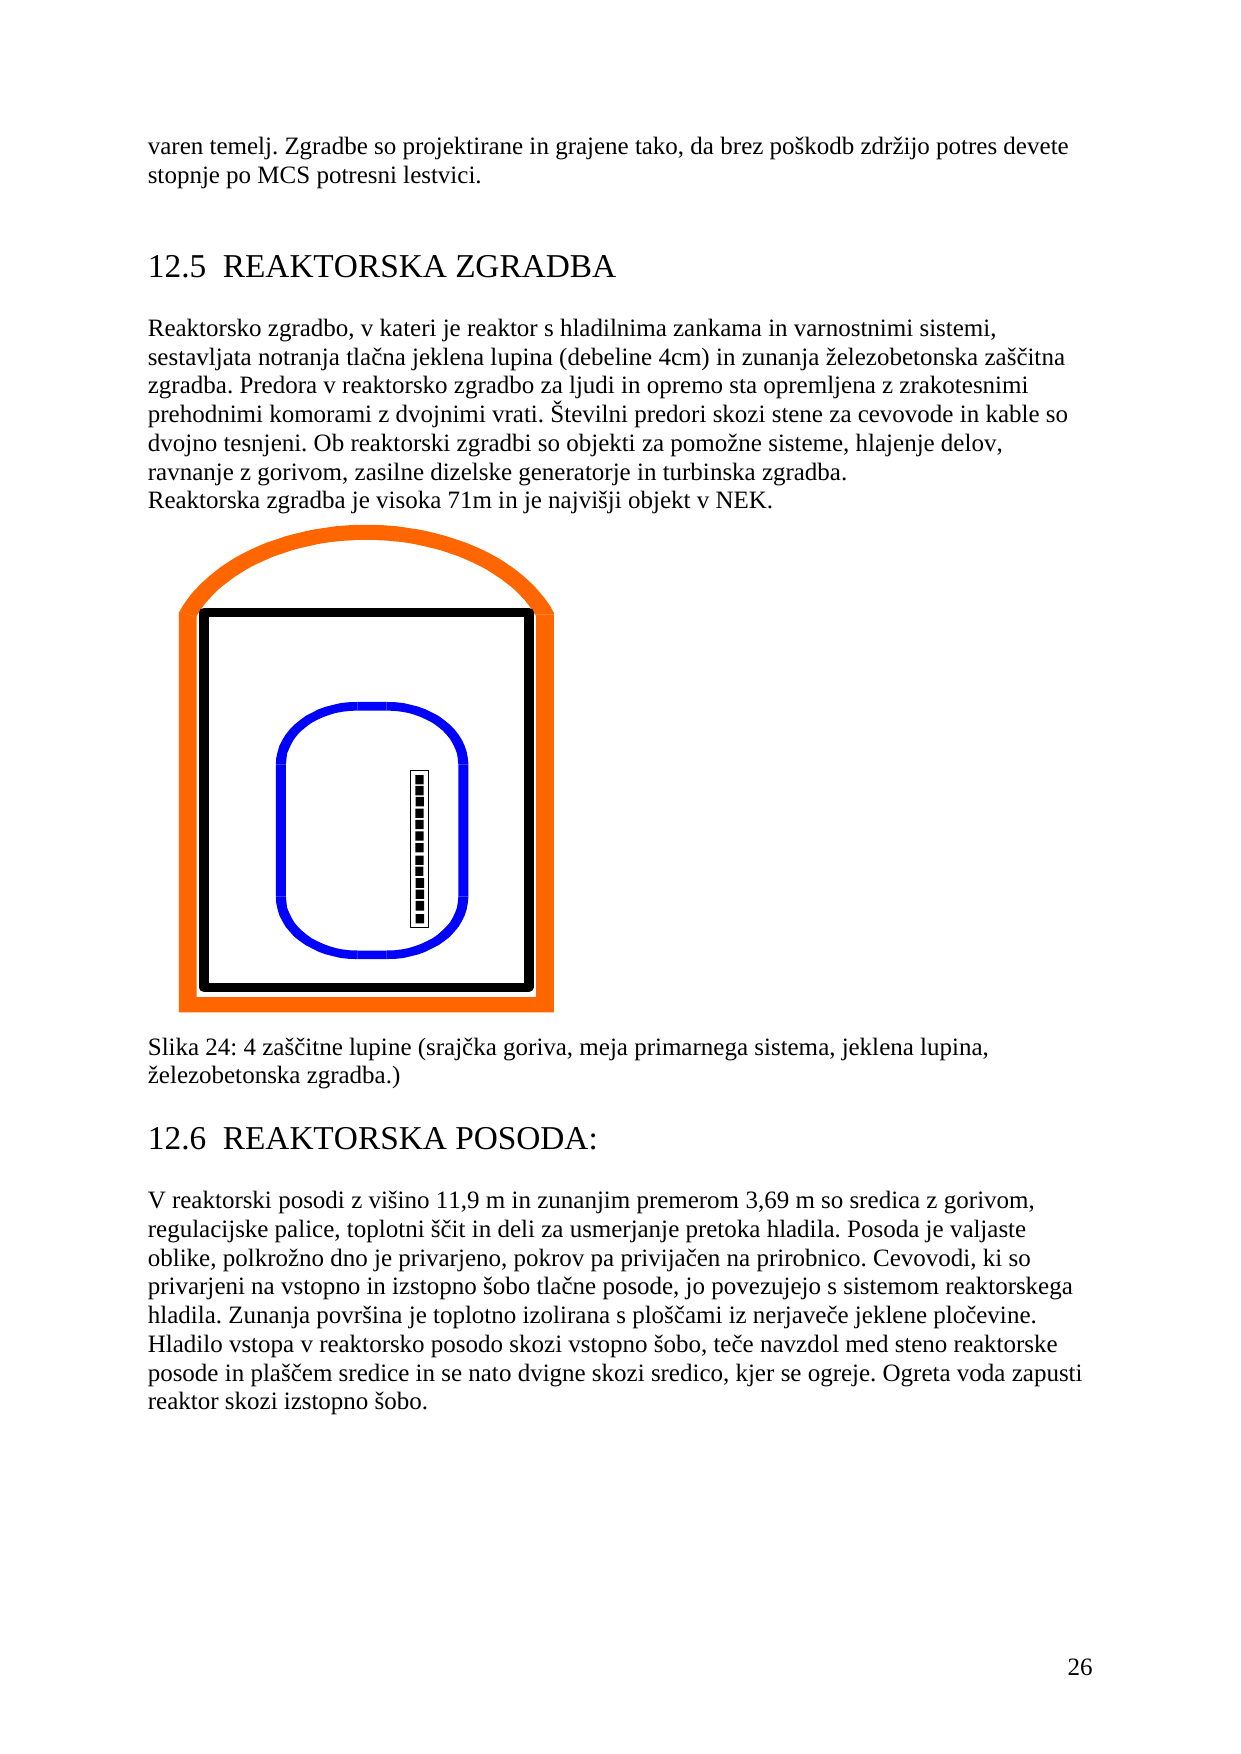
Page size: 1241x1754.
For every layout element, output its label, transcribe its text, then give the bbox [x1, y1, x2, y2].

text 12.6 REAKTORSKA POSODA: [148, 1118, 1093, 1156]
text 12.5 REAKTORSKA ZGRADBA [148, 246, 1093, 284]
text Reaktorska zgradba je visoka 71m in je najvišji objekt v NEK. [148, 486, 1093, 514]
text Slika 24: 4 zaščitne lupine (srajčka goriva, meja primarnega sistema, jeklena lupina, železobetonska zgradba.) [148, 1032, 1093, 1089]
text V reaktorski posodi z višino in zunanjim premerom so sredica z gorivom, regulacijske palice, toplotni ščit in deli za usmerjanje pretoka hladila. Posoda je valjaste oblike, polkrožno dno je privarjeno, pokrov pa privijačen na prirobnico. Cevovodi, ki so privarjeni na vstopno in izstopno šobo tlačne posode, jo povezujejo s sistemom reaktorskega hladila. Zunanja površina je toplotno izolirana s ploščami iz nerjaveče jeklene pločevine. Hladilo vstopa v reaktorsko posodo skozi vstopno šobo, teče navzdol med steno reaktorske posode in plaščem sredice in se nato dvigne skozi sredico, kjer se ogreje. Ogreta voda zapusti reaktor skozi izstopno šobo. [148, 1185, 1093, 1415]
text Reaktorsko zgradbo, v kateri je reaktor s hladilnima zankama in varnostnimi sistemi, sestavljata notranja tlačna jeklena lupina (debeline 4cm) in zunanja železobetonska zaščitna zgradba. Predora v reaktorsko zgradbo za ljudi in opremo sta opremljena z zrakotesnimi prehodnimi komorami z dvojnimi vrati. Številni predori skozi stene za cevovode in kable so dvojno tesnjeni. Ob reaktorski zgradbi so objekti za pomožne sisteme, hlajenje delov, ravnanje z gorivom, zasilne dizelske generatorje in turbinska zgradba. [148, 313, 1093, 486]
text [148, 131, 1093, 188]
